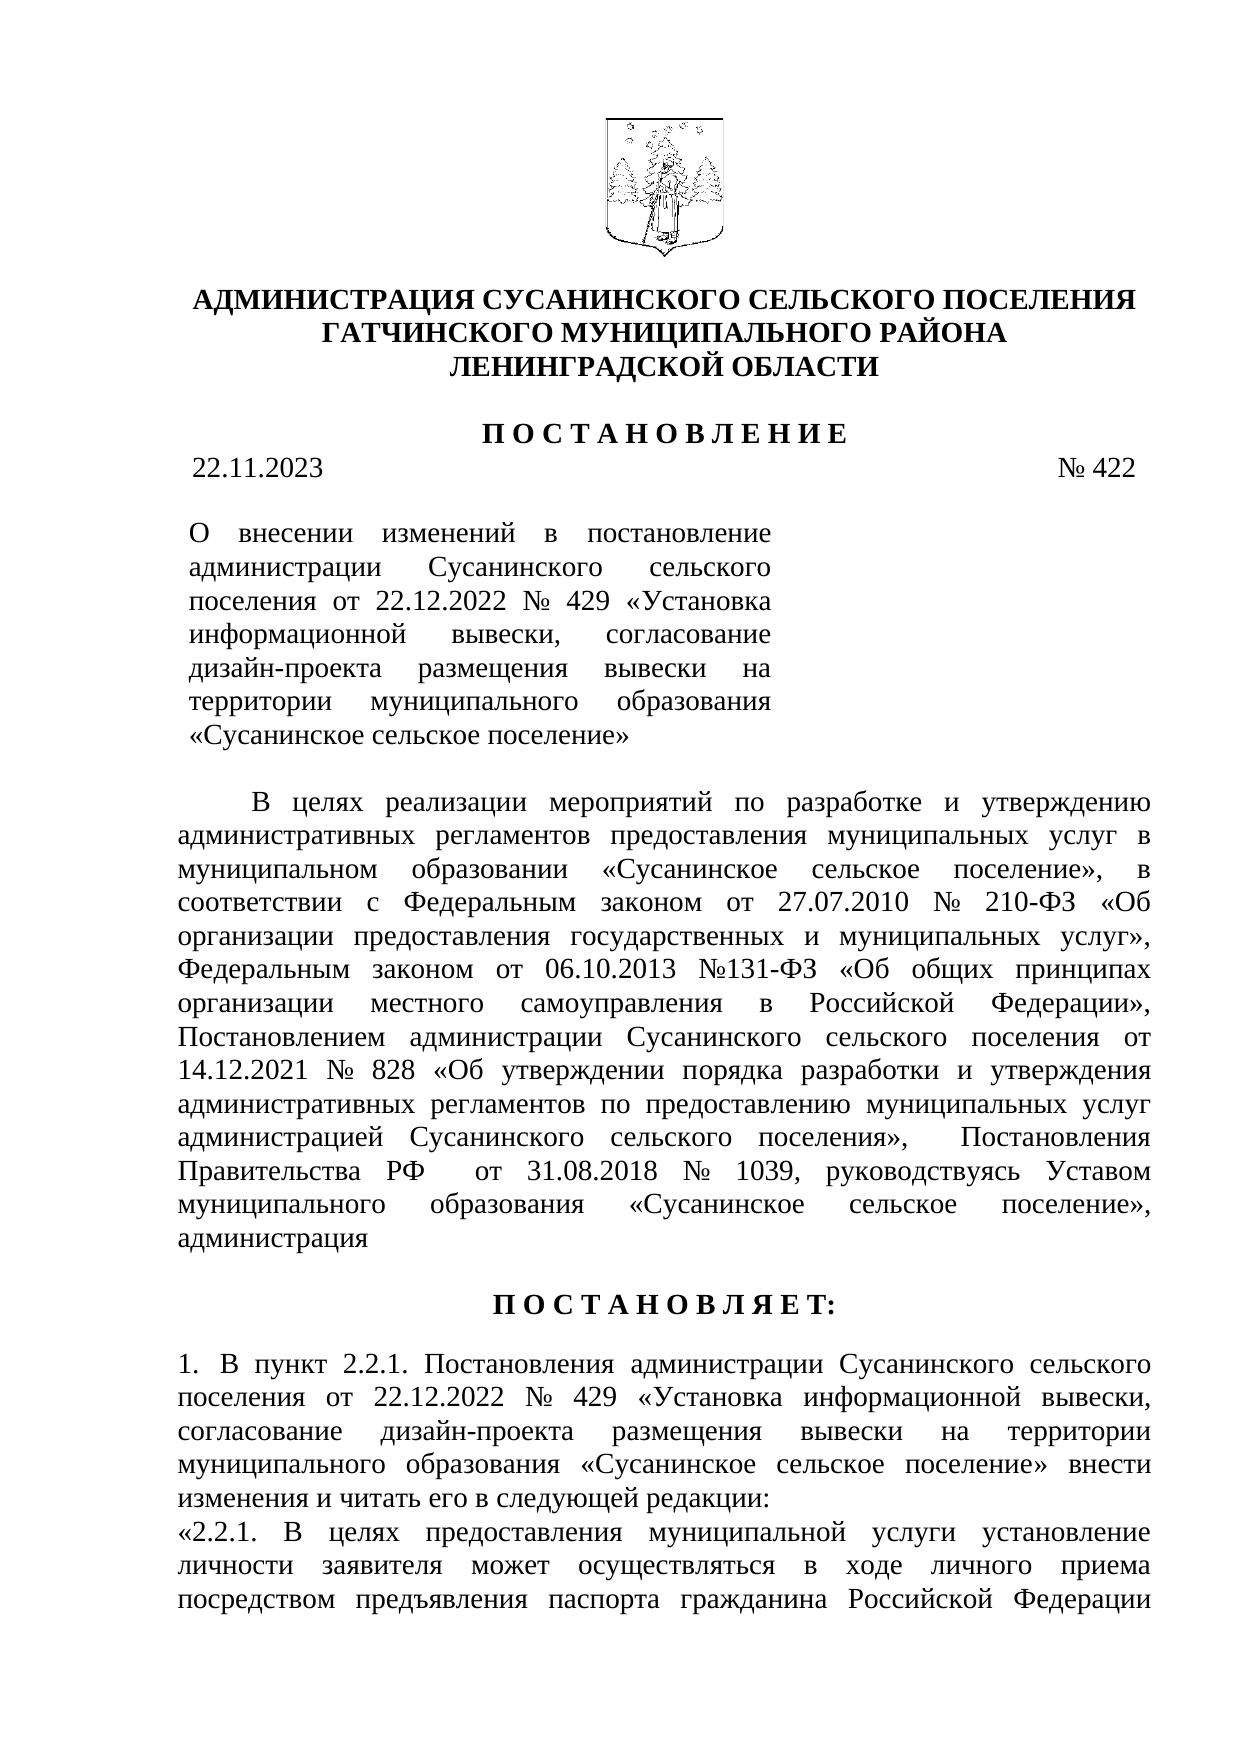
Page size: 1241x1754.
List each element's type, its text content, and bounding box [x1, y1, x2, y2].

text П О С Т А Н О В Л Я Е Т: [177, 1287, 1152, 1321]
text ЛЕНИНГРАДСКОЙ ОБЛАСТИ [177, 349, 1152, 383]
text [177, 1514, 1152, 1615]
text В целях реализации мероприятий по разработке и утверждению административных регламентов предоставления муниципальных услуг в муниципальном образовании «Сусанинское сельское поселение», в соответствии с Федеральным законом от 27.07.2010 № 210-ФЗ «Об организации предоставления государственных и муниципальных услуг», Федеральным законом от 06.10.2013 №131-ФЗ «Об общих принципах организации местного самоуправления в Российской Федерации», Постановлением администрации Сусанинского сельского поселения от 14.12.2021 № 828 «Об утверждении порядка разработки и утверждения административных регламентов по предоставлению муниципальных услуг администрацией Сусанинского сельского поселения», Постановления Правительства РФ от 31.08.2018 № 1039, руководствуясь Уставом муниципального образования «Сусанинское сельское поселение», администрация [177, 784, 1152, 1253]
picture [605, 118, 724, 257]
text П О С Т А Н О В Л Е Н И Е [177, 416, 1152, 450]
list В пункт 2.2.1. Постановления администрации Сусанинского сельского поселения от 22.12.2022 № 429 «Установка информационной вывески, согласование дизайн-проекта размещения вывески на территории муниципального образования «Сусанинское сельское поселение» внести изменения и читать его в следующей редакции: [177, 1346, 1152, 1514]
text АДМИНИСТРАЦИЯ СУСАНИНСКОГО СЕЛЬСКОГО ПОСЕЛЕНИЯ [177, 282, 1152, 316]
text 22.11.2023 № 422 [177, 450, 1152, 483]
text ГАТЧИНСКОГО МУНИЦИПАЛЬНОГО РАЙОНА [177, 316, 1152, 349]
table_header О внесении изменений в постановление администрации Сусанинского сельского поселения от 22.12.2022 № 429 «Установка информационной вывески, согласование дизайн-проекта размещения вывески на территории муниципального образования «Сусанинское сельское поселение» [177, 483, 783, 750]
